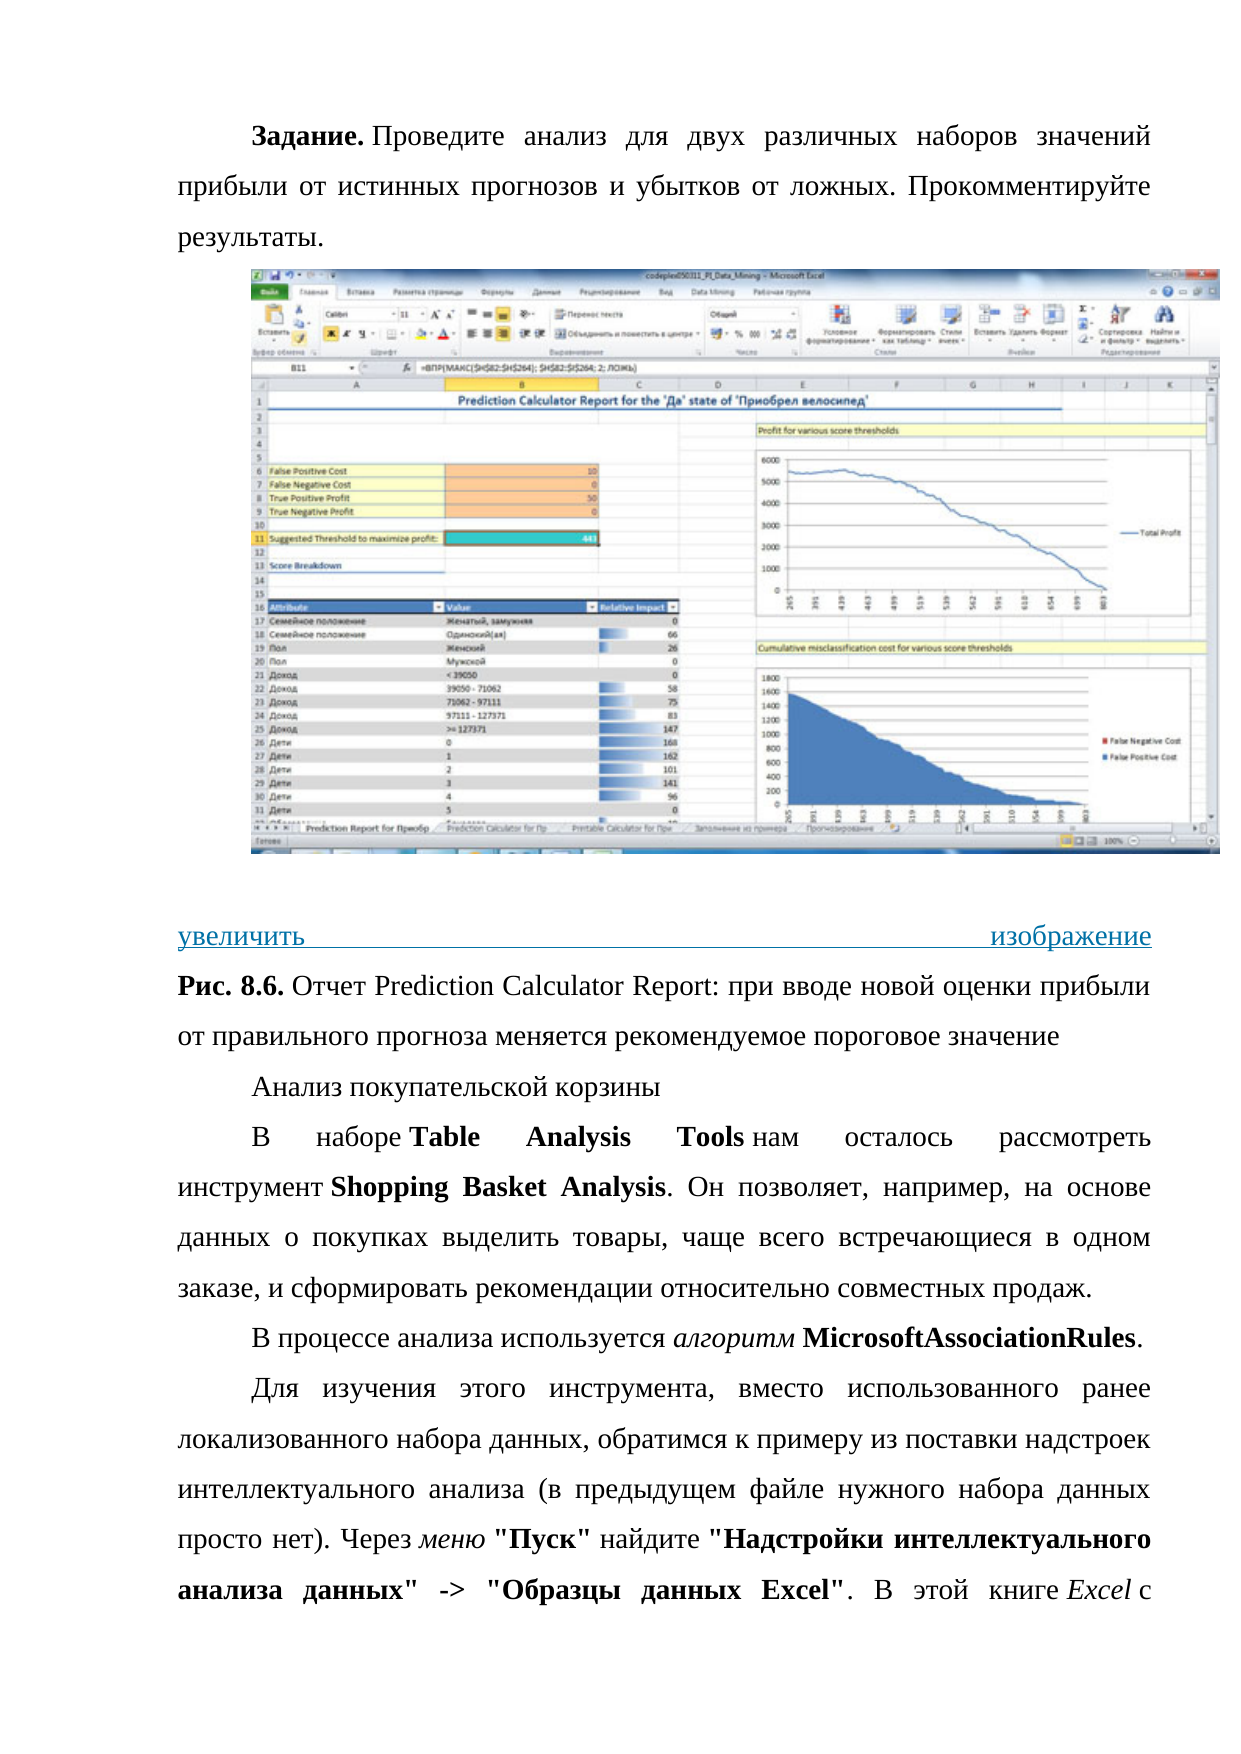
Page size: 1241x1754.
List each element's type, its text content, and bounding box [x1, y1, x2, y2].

picture [251, 269, 1220, 854]
text увеличить изображение Рис. 8.6. Отчет Prediction Calculator Report: при вводе новой оценки прибыли от правильного прогноза меняется рекомендуемое пороговое значение [177, 948, 1152, 1052]
text Задание. Проведите анализ для двух различных наборов значений прибыли от истинных прогнозов и убытков от ложных. Прокомментируйте результаты. [177, 118, 1152, 252]
text увеличить изображение Рис. 8.6. Отчет Prediction Calculator Report: при вводе новой оценки прибыли от правильного прогноза меняется рекомендуемое пороговое значение [177, 867, 1152, 947]
text В процессе анализа используется алгоритм MicrosoftAssociationRules. [177, 1320, 1152, 1354]
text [177, 1371, 1152, 1605]
subtitle Анализ покупательской корзины [177, 1069, 1152, 1102]
text В наборе Table Analysis Tools нам осталось рассмотреть инструмент Shopping Basket Analysis. Он позволяет, например, на основе данных о покупках выделить товары, чаще всего встречающиеся в одном заказе, и сформировать рекомендации относительно совместных продаж. [177, 1119, 1152, 1303]
